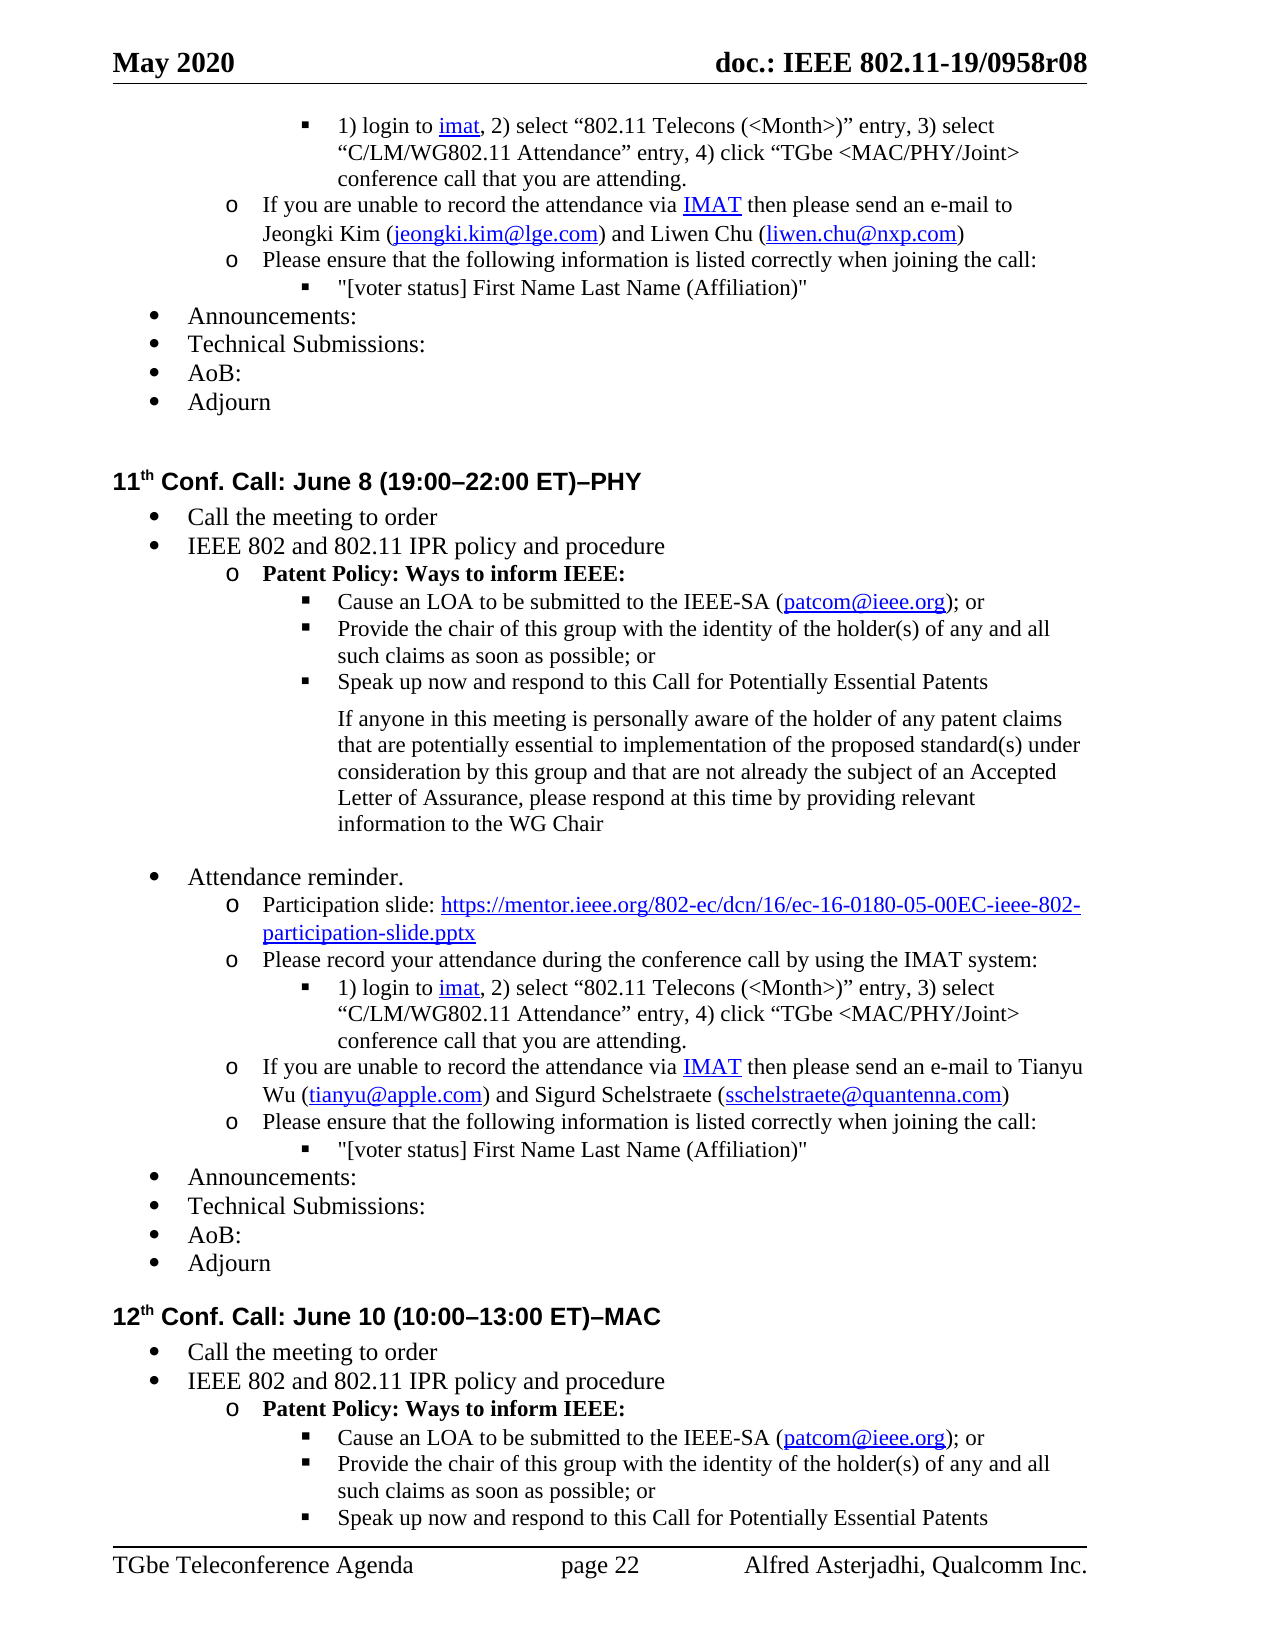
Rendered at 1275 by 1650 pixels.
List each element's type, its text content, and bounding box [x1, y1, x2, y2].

list Adjourn [150, 1248, 1087, 1277]
list Provide the chair of this group with the identity of the holder(s) of any and all such claims as soon as possible; or [300, 615, 1087, 668]
list 1) login to imat, 2) select “802.11 Telecons (<Month>)” entry, 3) select “C/LM/WG802.11 Attendance” entry, 4) click “TGbe <MAC/PHY/Joint> conference call that you are attending. [300, 112, 1087, 192]
list Cause an LOA to be submitted to the IEEE-SA (patcom@ieee.org); or [300, 1424, 1087, 1450]
list Patent Policy: Ways to inform IEEE: [225, 1395, 1087, 1424]
list Speak up now and respond to this Call for Potentially Essential Patents [300, 668, 1087, 695]
list Announcements: [150, 301, 1087, 329]
list Provide the chair of this group with the identity of the holder(s) of any and all such claims as soon as possible; or [300, 1450, 1087, 1503]
list Call the meeting to order [150, 1337, 1087, 1366]
list Technical Submissions: [150, 329, 1087, 358]
list IEEE 802 and 802.11 IPR policy and procedure [150, 1366, 1087, 1395]
list AoB: [150, 358, 1087, 387]
list "[voter status] First Name Last Name (Affiliation)" [300, 274, 1087, 301]
list If you are unable to record the attendance via IMAT then please send an e-mail to Tianyu Wu (tianyu@apple.com) and Sigurd Schelstraete (sschelstraete@quantenna.com) [225, 1053, 1087, 1108]
list AoB: [150, 1220, 1087, 1248]
list Technical Submissions: [150, 1191, 1087, 1220]
list IEEE 802 and 802.11 IPR policy and procedure [150, 531, 1087, 559]
list If anyone in this meeting is personally aware of the holder of any patent claims that are potentially essential to implementation of the proposed standard(s) under consideration by this group and that are not already the subject of an Accepted Letter of Assurance, please respond at this time by providing relevant information to the WG Chair [337, 705, 1087, 837]
list Cause an LOA to be submitted to the IEEE-SA (patcom@ieee.org); or [300, 588, 1087, 615]
list Announcements: [150, 1162, 1087, 1191]
list Please record your attendance during the conference call by using the IMAT system: [225, 946, 1087, 974]
list Call the meeting to order [150, 502, 1087, 531]
list If you are unable to record the attendance via IMAT then please send an e-mail to Jeongki Kim (jeongki.kim@lge.com) and Liwen Chu (liwen.chu@nxp.com) [225, 192, 1087, 246]
list Please ensure that the following information is listed correctly when joining the call: [225, 1108, 1087, 1136]
list 1) login to imat, 2) select “802.11 Telecons (<Month>)” entry, 3) select “C/LM/WG802.11 Attendance” entry, 4) click “TGbe <MAC/PHY/Joint> conference call that you are attending. [300, 974, 1087, 1053]
list Attendance reminder. [150, 862, 1087, 891]
subtitle 11th Conf. Call: June 8 (19:00–22:00 ET)–PHY [112, 467, 1087, 496]
list Patent Policy: Ways to inform IEEE: [225, 559, 1087, 588]
list Adjourn [150, 387, 1087, 416]
list Speak up now and respond to this Call for Potentially Essential Patents [300, 1503, 1087, 1530]
list Participation slide: https://mentor.ieee.org/802-ec/dcn/16/ec-16-0180-05-00EC-ieee-802-participation-slide.pptx [225, 891, 1087, 946]
list "[voter status] First Name Last Name (Affiliation)" [300, 1136, 1087, 1162]
subtitle 12th Conf. Call: June 10 (10:00–13:00 ET)–MAC [112, 1302, 1087, 1331]
list Please ensure that the following information is listed correctly when joining the call: [225, 246, 1087, 274]
